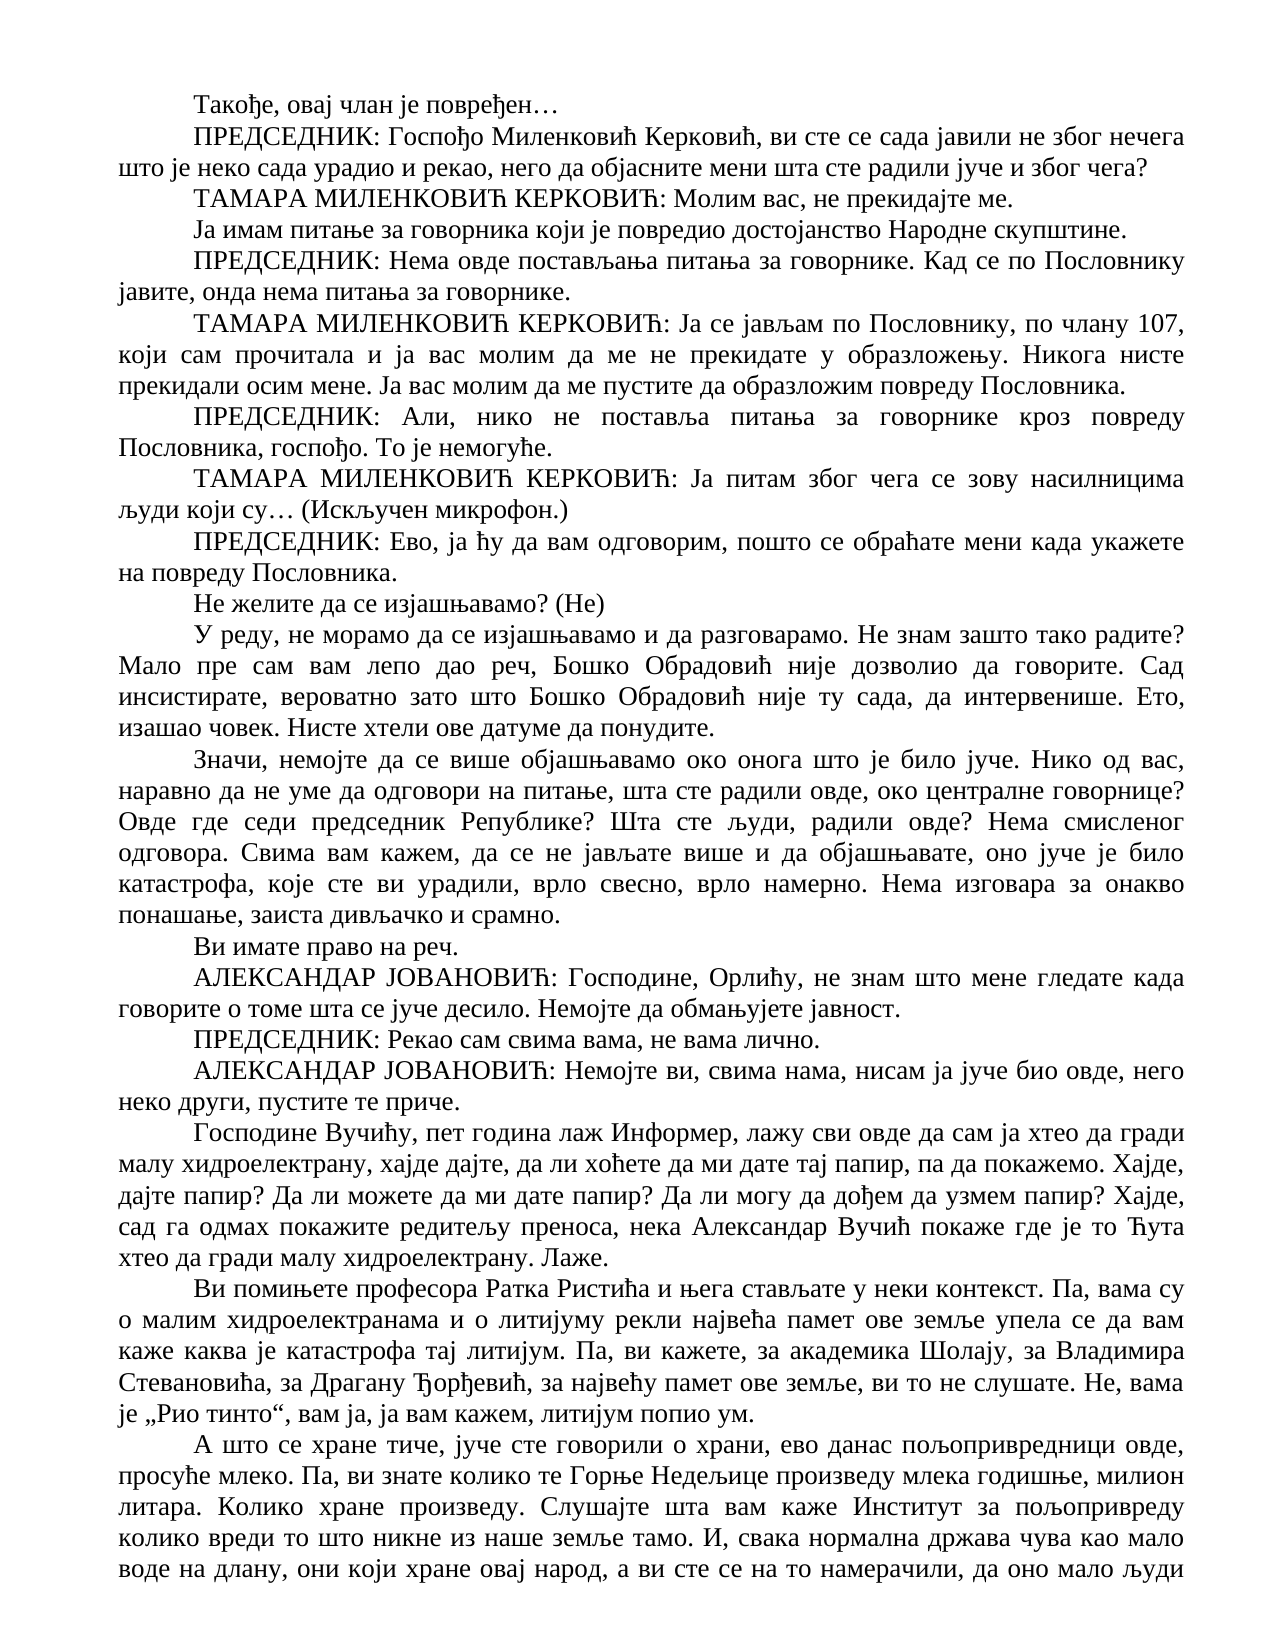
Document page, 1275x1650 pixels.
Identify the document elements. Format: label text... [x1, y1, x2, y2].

text ПРЕДСЕДНИК: Рекао сам свима вама, не вама лично. [118, 1023, 1186, 1054]
text Господине Вучићу, пет година лаж Информер, лажу сви овде да сам ја хтео да гради малу хидроелектрану, хајде дајте, да ли хоћете да ми дате тај папир, па да покажемо. Хајде, дајте папир? Да ли можете да ми дате папир? Да ли могу да дођем да узмем папир? Хајде, сад га одмах покажите редитељу преноса, нека Александар Вучић покаже где је то Ћута хтео да гради малу хидроелектрану. Лаже. [118, 1116, 1186, 1272]
text Ја имам питање за говорника који је повредио достојанство Народне скупштине. [118, 213, 1186, 244]
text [118, 1428, 1186, 1584]
text ПРЕДСЕДНИК: Али, нико не поставља питања за говорнике кроз повреду Пословника, госпођо. То је немогуће. [118, 400, 1186, 462]
text Ви имате право на реч. [118, 929, 1186, 961]
text АЛЕКСАНДАР ЈОВАНОВИЋ: Господине, Орлићу, не знам што мене гледате када говорите о томе шта се јуче десило. Немојте да обмањујете јавност. [118, 961, 1186, 1023]
text ПРЕДСЕДНИК: Нема овде постављања питања за говорнике. Кад се по Пословнику јавите, онда нема питања за говорнике. [118, 244, 1186, 307]
text ТАМАРА МИЛЕНКОВИЋ КЕРКОВИЋ: Ја питам због чега се зову насилницима људи који су… (Искључен микрофон.) [118, 462, 1186, 525]
text Не желите да се изјашњавамо? (Не) [118, 587, 1186, 618]
text Значи, немојте да се више објашњавамо око онога што је било јуче. Нико од вас, наравно да не уме да одговори на питање, шта сте радили овде, око централне говорнице? Овде где седи председник Републике? Шта сте људи, радили овде? Нема смисленог одговора. Свима вам кажем, да се не јављате више и да објашњавате, оно јуче је било катастрофа, које сте ви урадили, врло свесно, врло намерно. Нема изговара за онакво понашање, заиста дивљачко и срамно. [118, 743, 1186, 929]
text У реду, не морамо да се изјашњавамо и да разговарамо. Не знам зашто тако радите? Мало пре сам вам лепо дао реч, Бошко Обрадовић није дозволио да говорите. Сад инсистирате, вероватно зато што Бошко Обрадовић није ту сада, да интервенише. Ето, изашао човек. Нисте хтели ове датуме да понудите. [118, 618, 1186, 743]
text ТАМАРА МИЛЕНКОВИЋ КЕРКОВИЋ: Ја се јављам по Пословнику, по члану 107, који сам прочитала и ја вас молим да ме не прекидате у образложењу. Никога нисте прекидали осим мене. Ја вас молим да ме пустите да образложим повреду Пословника. [118, 307, 1186, 400]
text АЛЕКСАНДАР ЈОВАНОВИЋ: Немојте ви, свима нама, нисам ја јуче био овде, него неко други, пустите те приче. [118, 1054, 1186, 1116]
text ПРЕДСЕДНИК: Ево, ја ћу да вам одговорим, пошто се обраћате мени када укажете на повреду Пословника. [118, 525, 1186, 587]
text Ви помињете професора Ратка Ристића и њега стављате у неки контекст. Па, вама су о малим хидроелектранама и о литијуму рекли највећа памет ове земље упела се да вам каже каква је катастрофа тај литијум. Па, ви кажете, за академика Шолају, за Владимира Стевановића, за Драгану Ђорђевић, за највећу памет ове земље, ви то не слушате. Не, вама је „Рио тинто“, вам ја, ја вам кажем, литијум попио ум. [118, 1272, 1186, 1428]
text ТАМАРА МИЛЕНКОВИЋ КЕРКОВИЋ: Молим вас, не прекидајте ме. [118, 182, 1186, 213]
text ПРЕДСЕДНИК: Госпођо Миленковић Керковић, ви сте се сада јавили не због нечега што је неко сада урадио и рекао, него да објасните мени шта сте радили јуче и због чега? [118, 120, 1186, 182]
text Такође, овај члан је повређен… [118, 89, 1186, 120]
